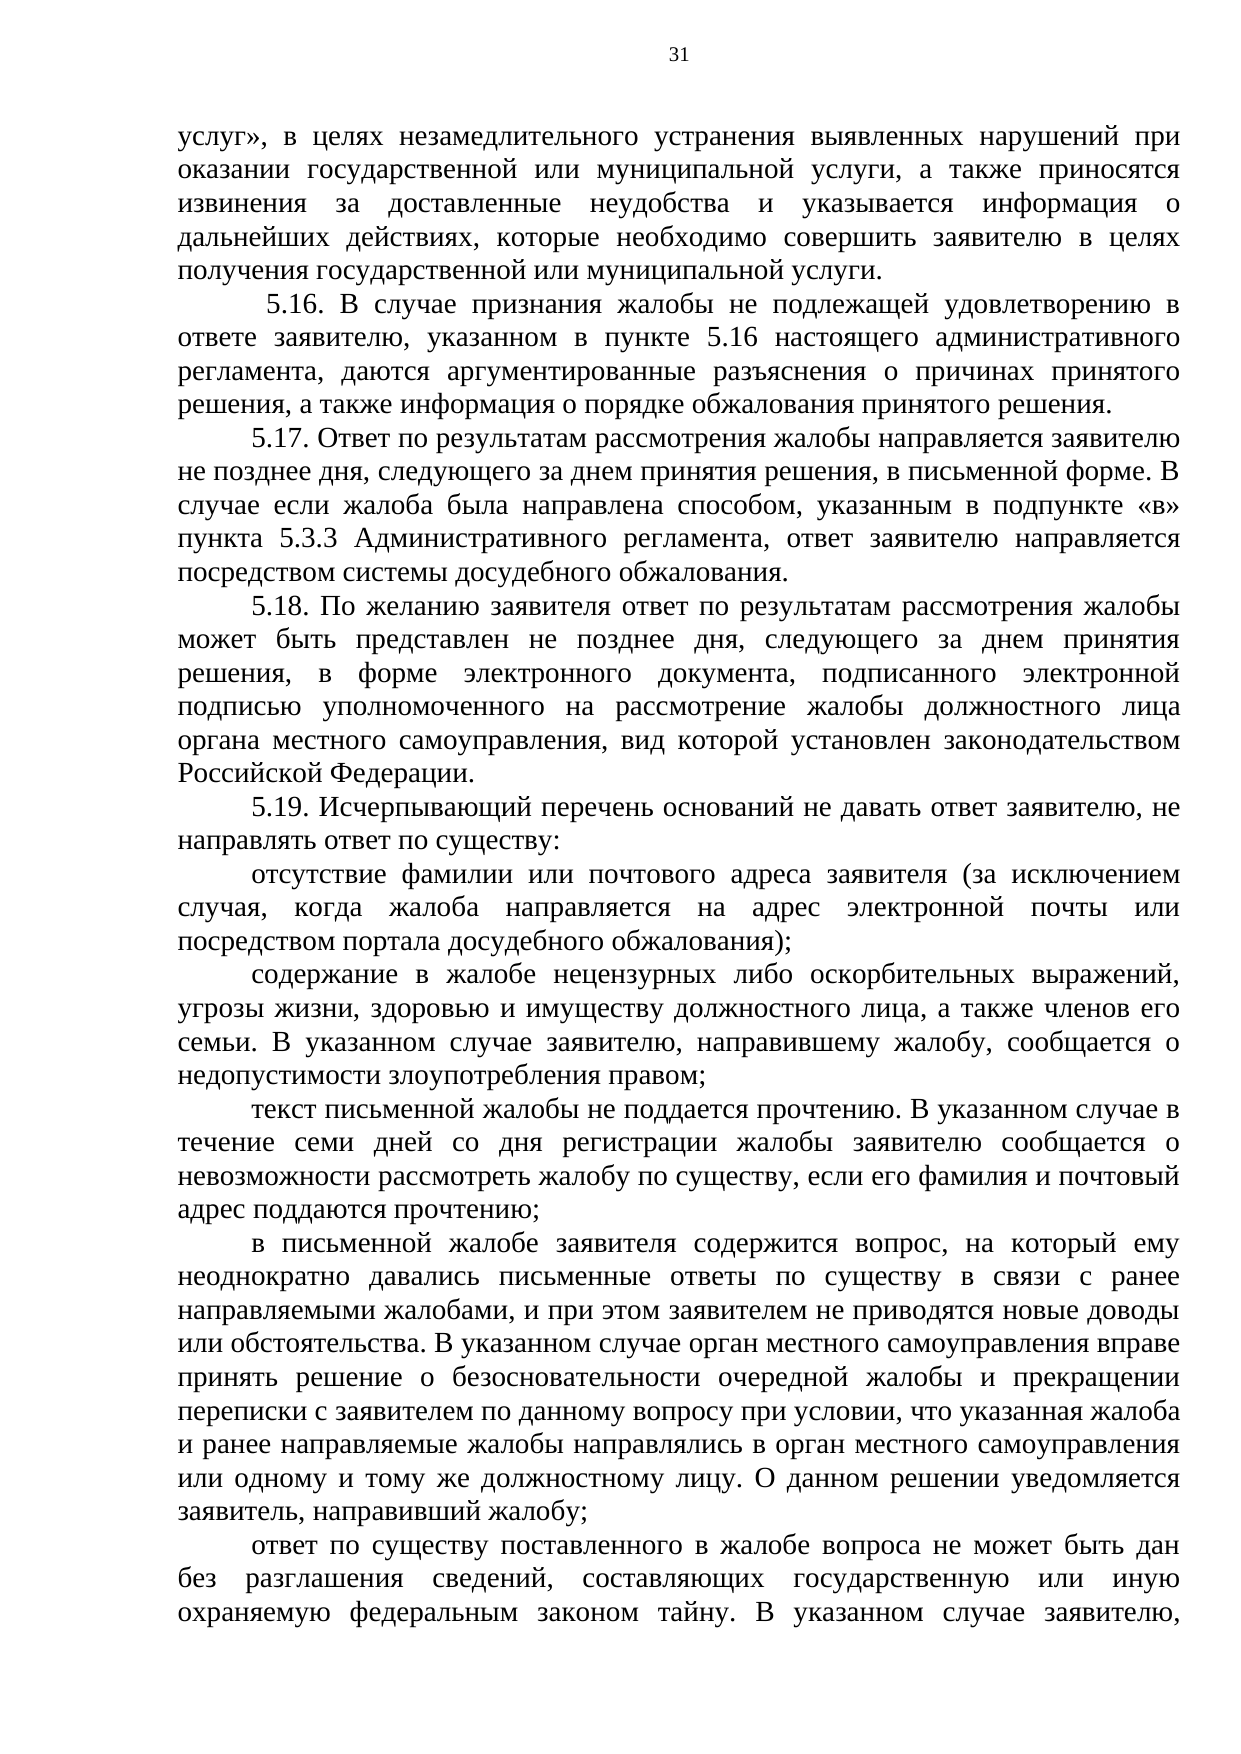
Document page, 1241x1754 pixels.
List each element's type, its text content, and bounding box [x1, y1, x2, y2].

text в письменной жалобе заявителя содержится вопрос, на который ему неоднократно давались письменные ответы по существу в связи с ранее направляемыми жалобами, и при этом заявителем не приводятся новые доводы или обстоятельства. В указанном случае орган местного самоуправления вправе принять решение о безосновательности очередной жалобы и прекращении переписки с заявителем по данному вопросу при условии, что указанная жалоба и ранее направляемые жалобы направлялись в орган местного самоуправления или одному и тому же должностному лицу. О данном решении уведомляется заявитель, направивший жалобу; [177, 1225, 1181, 1527]
text отсутствие фамилии или почтового адреса заявителя (за исключением случая, когда жалоба направляется на адрес электронной почты или посредством портала досудебного обжалования); [177, 856, 1181, 957]
text 5.18. По желанию заявителя ответ по результатам рассмотрения жалобы может быть представлен не позднее дня, следующего за днем принятия решения, в форме электронного документа, подписанного электронной подписью уполномоченного на рассмотрение жалобы должностного лица органа местного самоуправления, вид которой установлен законодательством Российской Федерации. [177, 588, 1181, 789]
text текст письменной жалобы не поддается прочтению. В указанном случае в течение семи дней со дня регистрации жалобы заявителю сообщается о невозможности рассмотреть жалобу по существу, если его фамилия и почтовый адрес поддаются прочтению; [177, 1091, 1181, 1225]
text содержание в жалобе нецензурных либо оскорбительных выражений, угрозы жизни, здоровью и имуществу должностного лица, а также членов его семьи. В указанном случае заявителю, направившему жалобу, сообщается о недопустимости злоупотребления правом; [177, 957, 1181, 1091]
text 5.16. В случае признания жалобы не подлежащей удовлетворению в ответе заявителю, указанном в пункте 5.16 настоящего административного регламента, даются аргументированные разъяснения о причинах принятого решения, а также информация о порядке обжалования принятого решения. [177, 286, 1181, 420]
text 5.19. Исчерпывающий перечень оснований не давать ответ заявителю, не направлять ответ по существу: [177, 789, 1181, 856]
text 5.17. Ответ по результатам рассмотрения жалобы направляется заявителю не позднее дня, следующего за днем принятия решения, в письменной форме. В случае если жалоба была направлена способом, указанным в подпункте «в» пункта 5.3.3 Административного регламента, ответ заявителю направляется посредством системы досудебного обжалования. [177, 420, 1181, 588]
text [177, 1527, 1181, 1627]
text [177, 118, 1181, 286]
